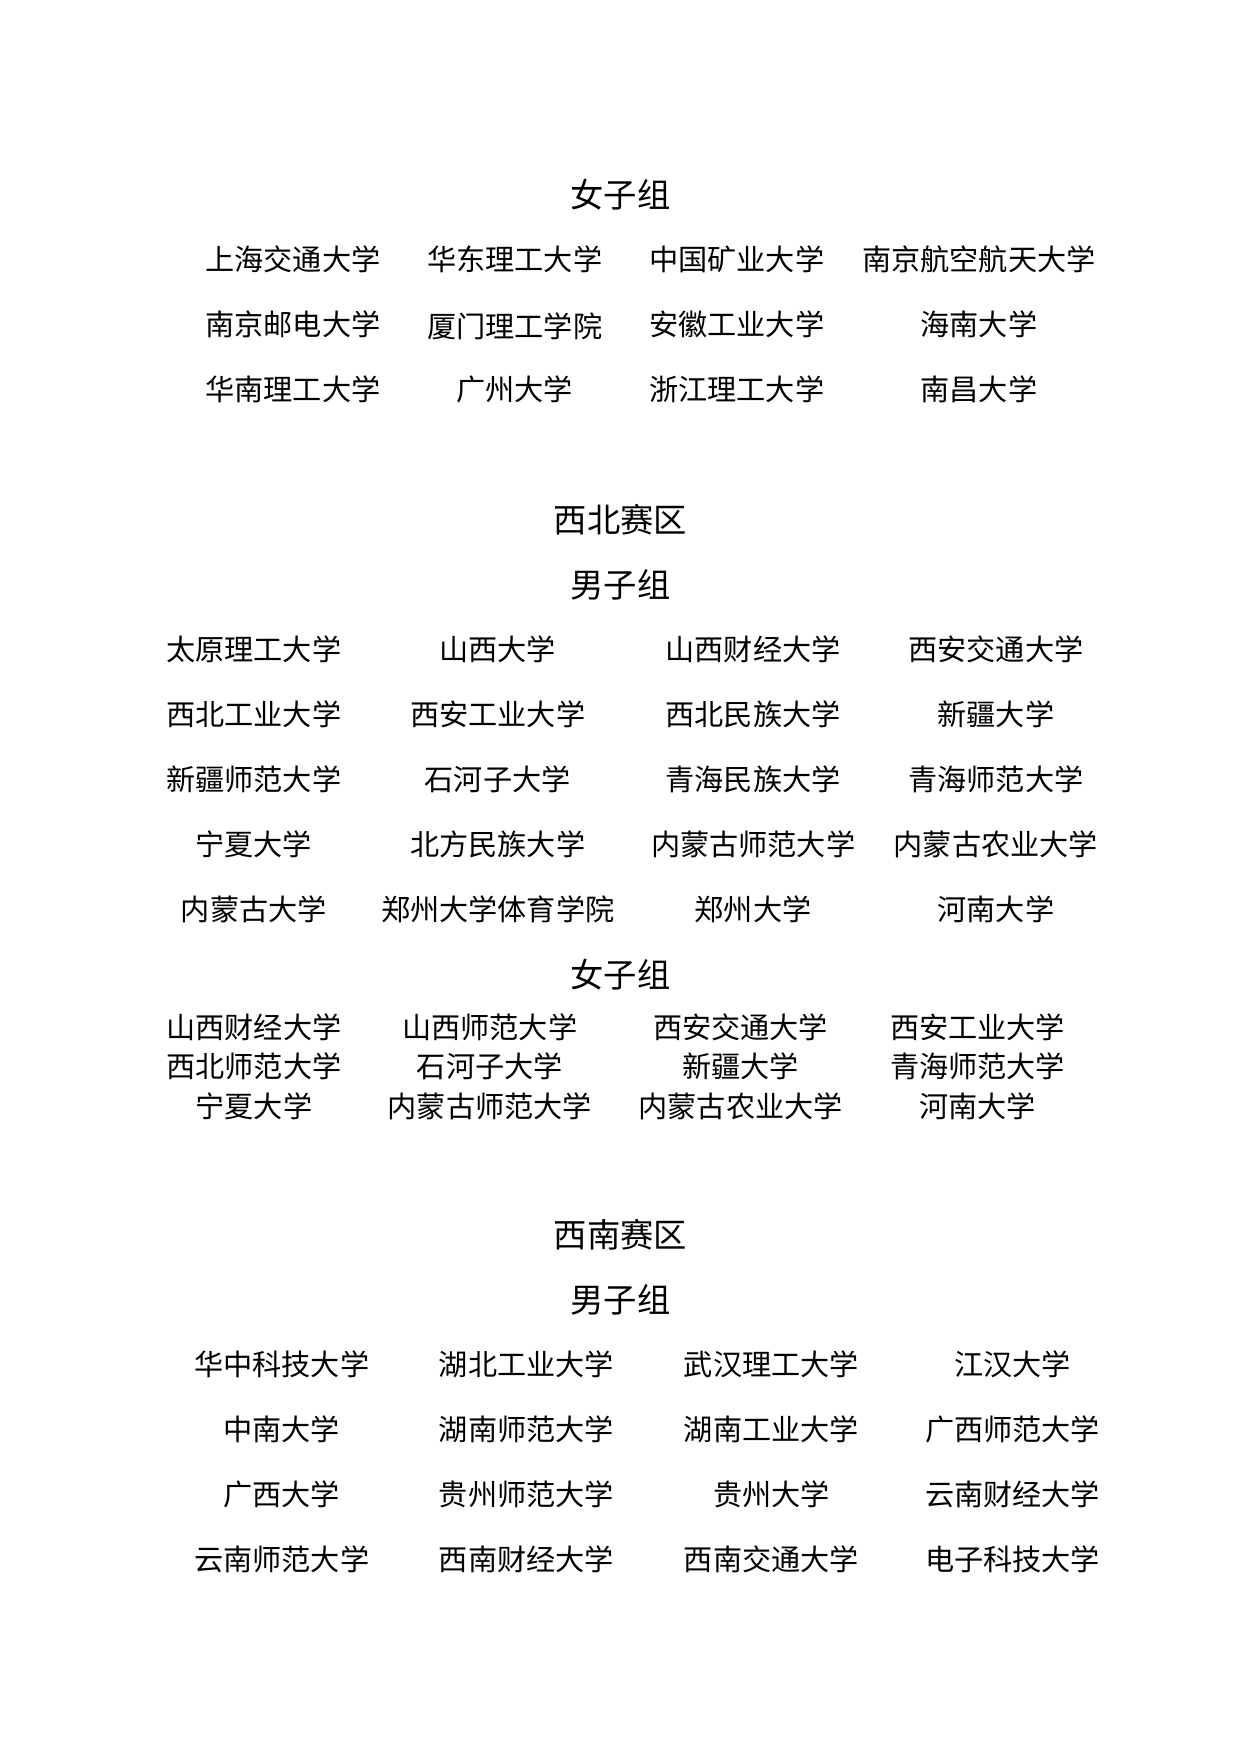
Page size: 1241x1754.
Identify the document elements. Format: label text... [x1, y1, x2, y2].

table_cell 华南理工大学 [182, 357, 403, 422]
table_header 南京航空航天大学 [848, 227, 1110, 292]
text 西南赛区 [187, 1202, 1053, 1267]
table_cell 广西师范大学 [892, 1397, 1132, 1462]
text 女子组 [187, 942, 1053, 1007]
table_cell 北方民族大学 [364, 812, 630, 877]
table_cell 南昌大学 [848, 357, 1110, 422]
table_header 华东理工大学 [404, 227, 625, 292]
table_cell 安徽工业大学 [625, 292, 847, 357]
table_cell 青海师范大学 [875, 747, 1116, 812]
table_cell 云南财经大学 [892, 1462, 1132, 1527]
table_cell 浙江理工大学 [625, 357, 847, 422]
table_header 江汉大学 [892, 1332, 1132, 1397]
table_header 西安交通大学 [615, 1007, 866, 1047]
table_cell 郑州大学体育学院 [364, 877, 630, 942]
table_cell 石河子大学 [365, 1047, 614, 1086]
table_cell 西北师范大学 [143, 1047, 365, 1086]
table_header 西安工业大学 [866, 1007, 1088, 1047]
table_header 山西财经大学 [630, 617, 875, 682]
table_cell 广西大学 [161, 1462, 402, 1527]
table_header 西安交通大学 [875, 617, 1116, 682]
table_cell 湖南师范大学 [402, 1397, 650, 1462]
table_cell 海南大学 [848, 292, 1110, 357]
table_cell 贵州师范大学 [402, 1462, 650, 1527]
text 男子组 [187, 552, 1053, 617]
table_cell 西南交通大学 [650, 1527, 892, 1592]
table_cell 新疆大学 [875, 682, 1116, 747]
table_cell 内蒙古师范大学 [365, 1086, 614, 1126]
table_cell 石河子大学 [364, 747, 630, 812]
table_header 山西大学 [364, 617, 630, 682]
table_cell 新疆师范大学 [143, 747, 364, 812]
table_cell 湖南工业大学 [650, 1397, 892, 1462]
table_cell 青海民族大学 [630, 747, 875, 812]
table_cell 内蒙古农业大学 [615, 1086, 866, 1126]
table_cell 西北民族大学 [630, 682, 875, 747]
table_cell 厦门理工学院 [404, 292, 625, 357]
table_cell 宁夏大学 [143, 1086, 365, 1126]
table_cell 内蒙古大学 [143, 877, 364, 942]
table_cell 河南大学 [875, 877, 1116, 942]
text 男子组 [187, 1267, 1053, 1332]
table_cell 河南大学 [866, 1086, 1088, 1126]
table_cell 内蒙古农业大学 [875, 812, 1116, 877]
table_header 武汉理工大学 [650, 1332, 892, 1397]
table_cell 南京邮电大学 [182, 292, 403, 357]
table_header 山西财经大学 [143, 1007, 365, 1047]
table_header 湖北工业大学 [402, 1332, 650, 1397]
table_header 山西师范大学 [365, 1007, 614, 1047]
table_cell 内蒙古师范大学 [630, 812, 875, 877]
table_cell 西北工业大学 [143, 682, 364, 747]
table_cell 宁夏大学 [143, 812, 364, 877]
table_header 太原理工大学 [143, 617, 364, 682]
table_header 上海交通大学 [182, 227, 403, 292]
text 西北赛区 [187, 487, 1053, 552]
table_cell 电子科技大学 [892, 1527, 1132, 1592]
table_cell 贵州大学 [650, 1462, 892, 1527]
table_cell 西南财经大学 [402, 1527, 650, 1592]
table_cell 青海师范大学 [866, 1047, 1088, 1086]
table_header 华中科技大学 [161, 1332, 402, 1397]
table_cell 新疆大学 [615, 1047, 866, 1086]
table_cell 广州大学 [404, 357, 625, 422]
table_cell 西安工业大学 [364, 682, 630, 747]
text 女子组 [187, 162, 1053, 227]
table_header 中国矿业大学 [625, 227, 847, 292]
table_cell 中南大学 [161, 1397, 402, 1462]
table_cell 郑州大学 [630, 877, 875, 942]
table_cell 云南师范大学 [161, 1527, 402, 1592]
